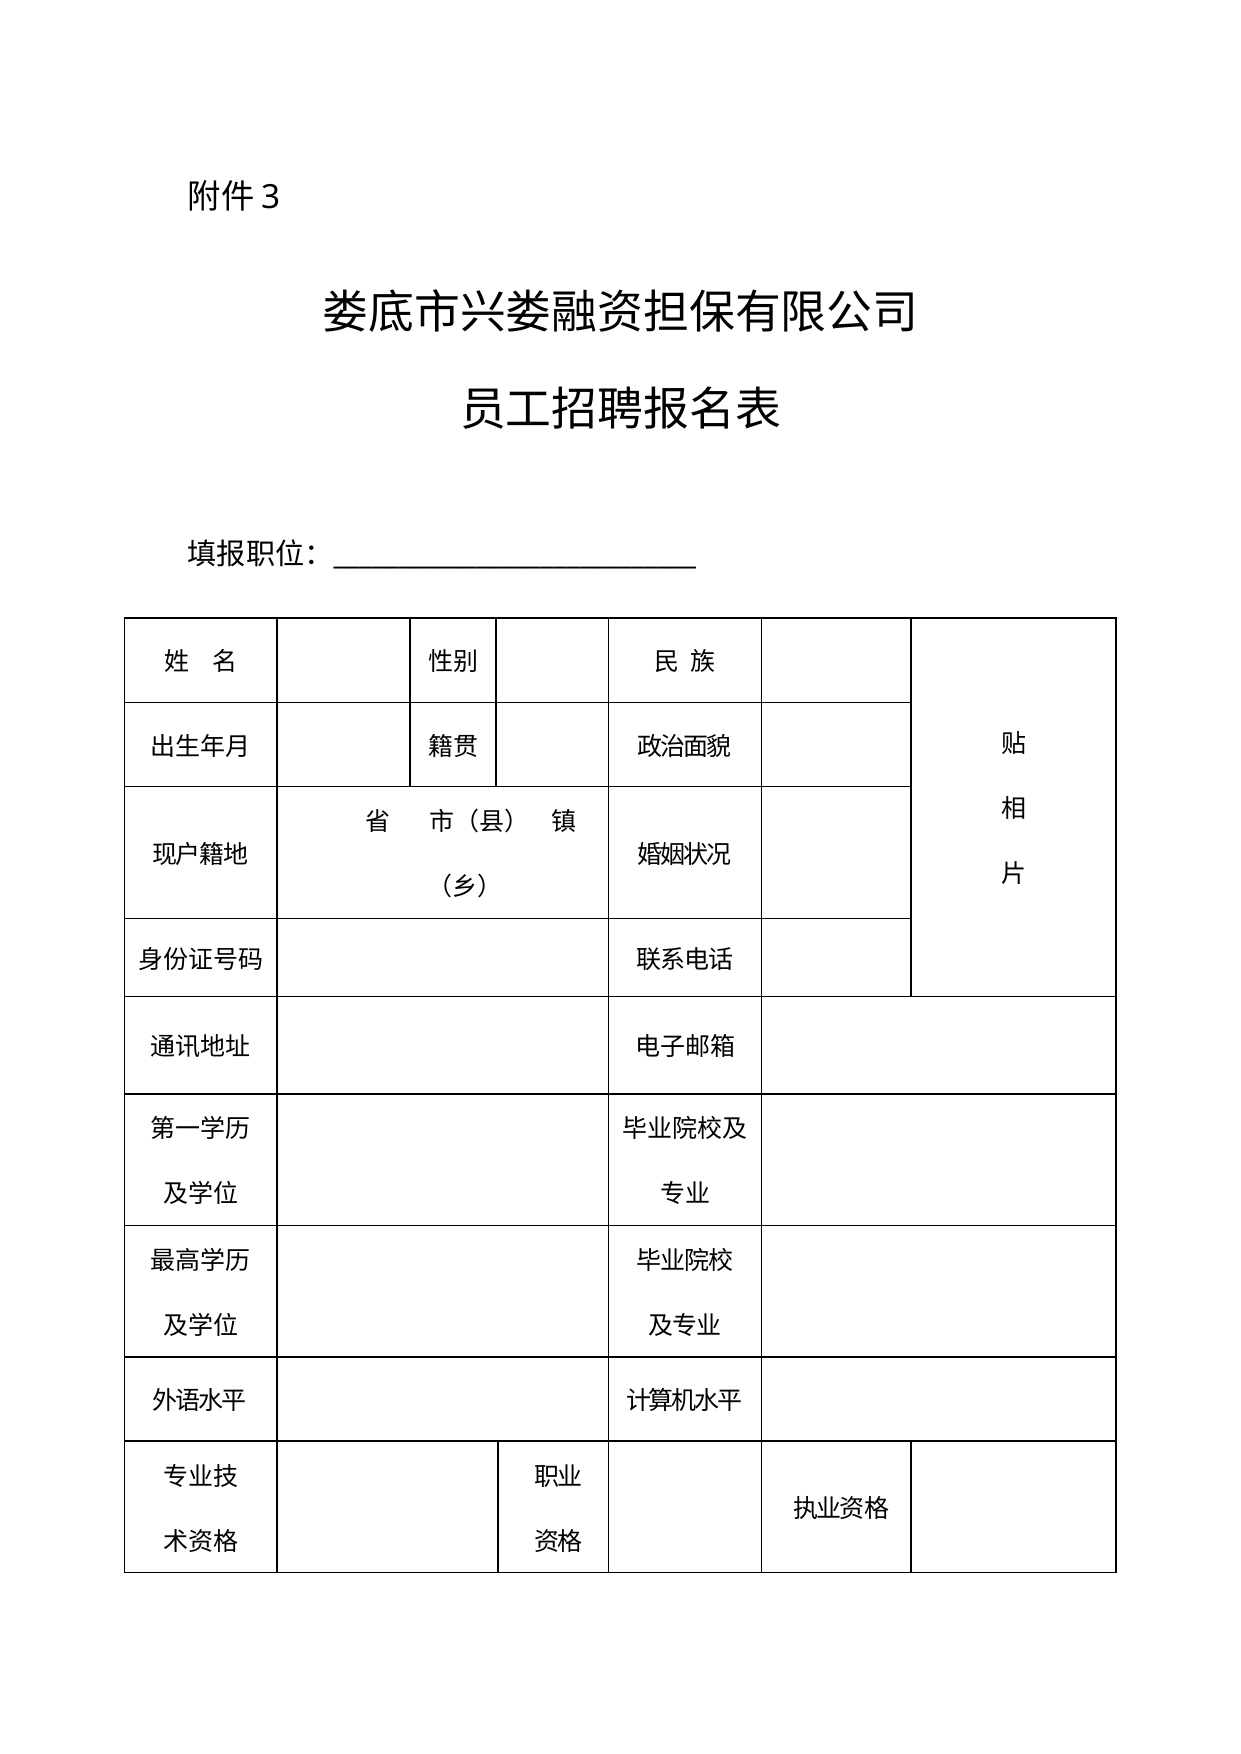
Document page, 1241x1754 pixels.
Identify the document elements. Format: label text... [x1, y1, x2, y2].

table_cell [278, 997, 608, 1093]
table_header [762, 619, 910, 701]
table_header 贴 相 片 [912, 619, 1115, 996]
subtitle 娄底市兴娄融资担保有限公司 [187, 259, 1053, 357]
table_cell [278, 1226, 608, 1356]
text 填报职位：____________________________ [187, 519, 1053, 584]
table_cell [762, 787, 910, 917]
table_cell [278, 1095, 608, 1224]
table_cell [497, 703, 608, 786]
table_cell [912, 1442, 1115, 1572]
table_cell 身份证号码 [125, 919, 276, 996]
text 员工招聘报名表 [187, 357, 1053, 454]
table_cell 政治面貌 [609, 703, 761, 786]
table_cell [762, 1358, 1115, 1440]
table_cell 电子邮箱 [609, 997, 761, 1093]
table_cell 毕业院校及专业 [609, 1095, 761, 1224]
table_cell [762, 1226, 1115, 1356]
table_cell 最高学历 及学位 [125, 1226, 276, 1356]
table_cell [762, 919, 910, 996]
table_cell 联系电话 [609, 919, 761, 996]
table_cell [609, 1442, 761, 1572]
table_cell [762, 703, 910, 786]
table_cell 专业技 术资格 [125, 1442, 276, 1572]
table_cell 通讯地址 [125, 997, 276, 1093]
table_cell 省 市（县） 镇（乡） [278, 787, 608, 917]
table_cell [278, 703, 409, 786]
table_header [497, 619, 608, 701]
table_cell [278, 1442, 497, 1572]
table_cell 籍贯 [411, 703, 495, 786]
subtitle 附件3 [187, 162, 1053, 227]
table_cell [278, 919, 608, 996]
table_cell 第一学历 及学位 [125, 1095, 276, 1224]
table_cell 外语水平 [125, 1358, 276, 1440]
table_cell [762, 997, 1115, 1093]
table_cell 职业 资格 [499, 1442, 608, 1572]
table_cell [762, 1095, 1115, 1224]
table_cell 计算机水平 [609, 1358, 761, 1440]
table_cell 婚姻状况 [609, 787, 761, 917]
table_cell 现户籍地 [125, 787, 276, 917]
table_header 姓 名 [125, 619, 276, 701]
table_header 性别 [411, 619, 495, 701]
table_header [278, 619, 409, 701]
table_cell 出生年月 [125, 703, 276, 786]
table_cell [278, 1358, 608, 1440]
table_cell 毕业院校 及专业 [609, 1226, 761, 1356]
table_cell 执业资格 [762, 1442, 910, 1572]
table_header 民 族 [609, 619, 761, 701]
